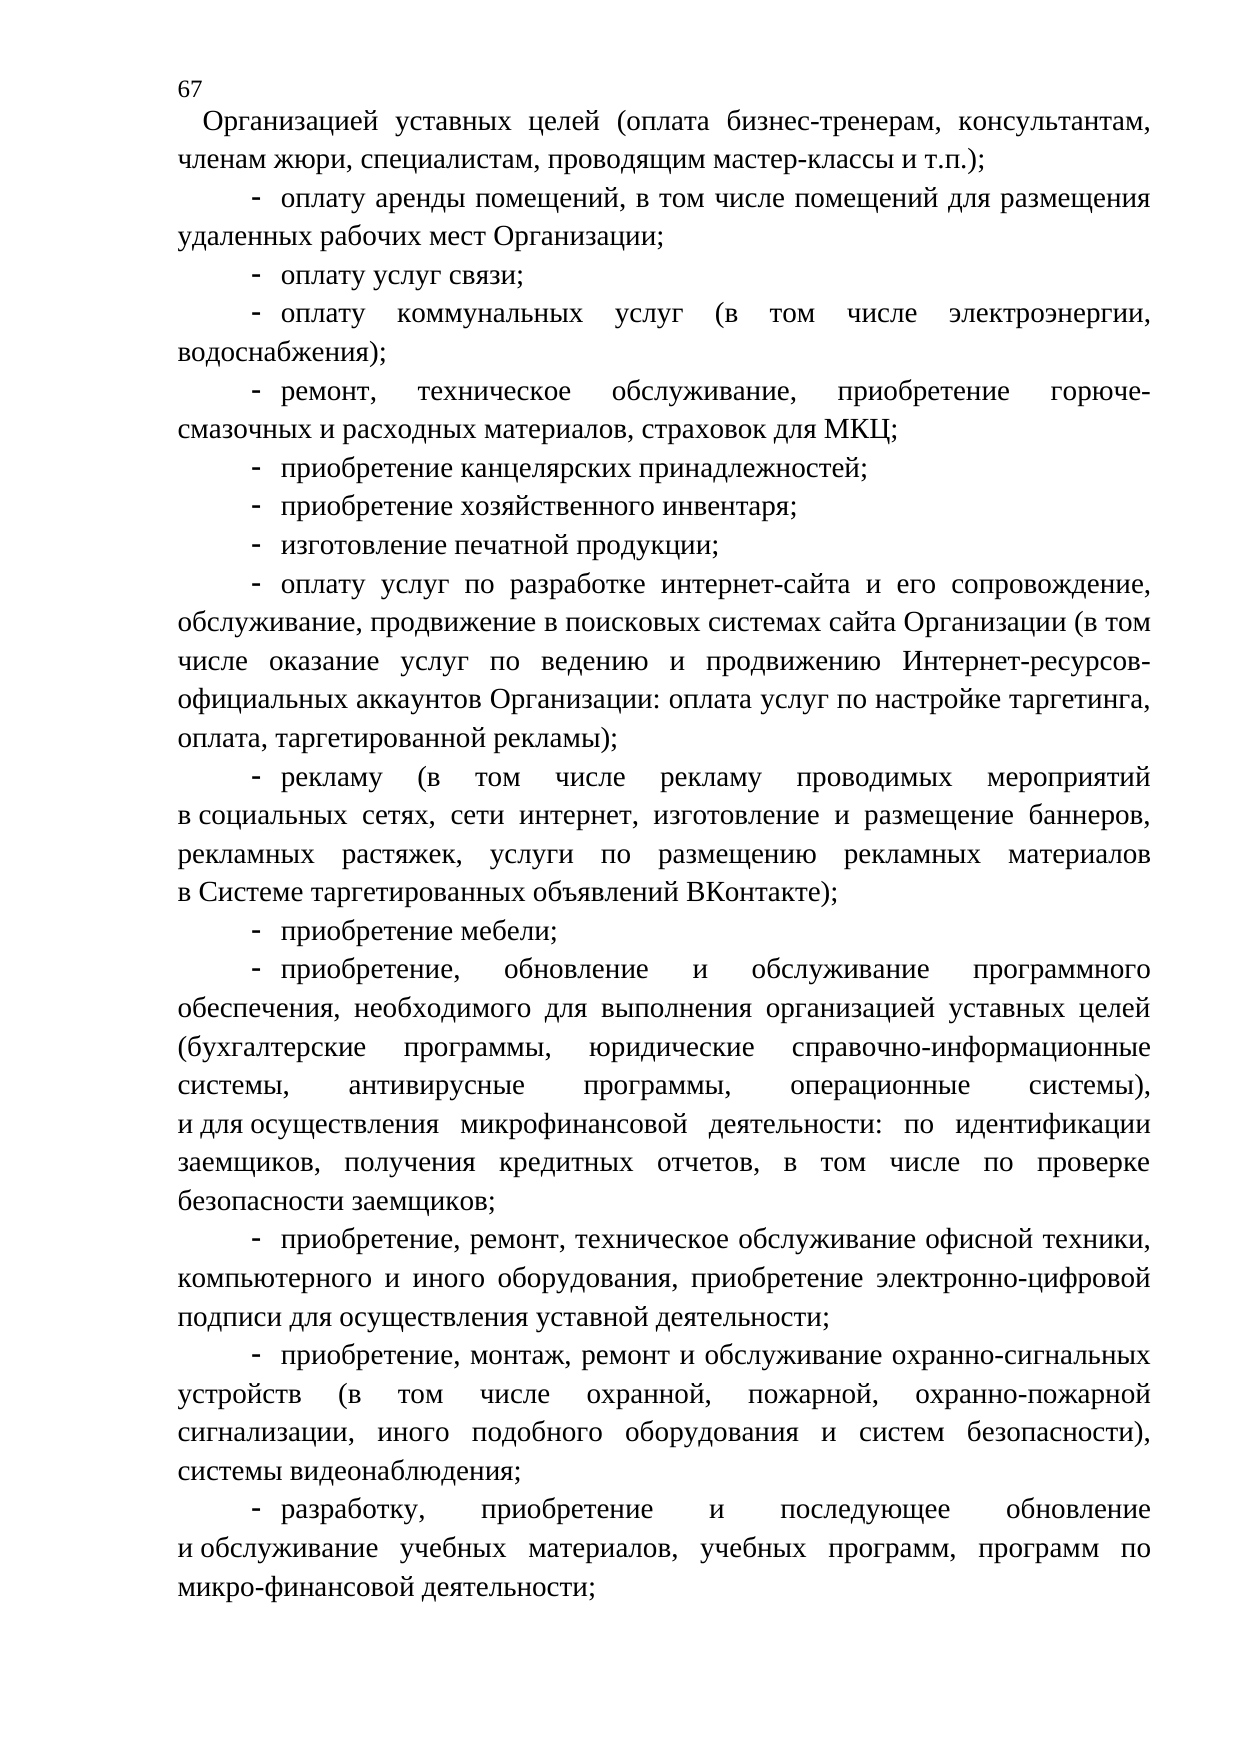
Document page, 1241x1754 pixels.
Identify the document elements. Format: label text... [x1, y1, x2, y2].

list приобретение канцелярских принадлежностей; [177, 450, 1152, 483]
list ремонт, техническое обслуживание, приобретение горюче-смазочных и расходных материалов, страховок для МКЦ; [177, 373, 1152, 445]
list оплату услуг по разработке интернет-сайта и его сопровождение, обслуживание, продвижение в поисковых системах сайта Организации (в том числе оказание услуг по ведению и продвижению Интернет-ресурсов-официальных аккаунтов Организации: оплата услуг по настройке таргетинга, оплата, таргетированной рекламы); [177, 566, 1152, 754]
list оплату коммунальных услуг (в том числе электроэнергии, водоснабжения); [177, 296, 1152, 368]
list оплату услуг связи; [177, 257, 1152, 291]
list изготовление печатной продукции; [177, 527, 1152, 561]
list рекламу (в том числе рекламу проводимых мероприятий в социальных сетях, сети интернет, изготовление и размещение баннеров, рекламных растяжек, услуги по размещению рекламных материалов в Системе таргетированных объявлений ВКонтакте); [177, 759, 1152, 908]
list приобретение, ремонт, техническое обслуживание офисной техники, компьютерного и иного оборудования, приобретение электронно-цифровой подписи для осуществления уставной деятельности; [177, 1221, 1152, 1332]
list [177, 103, 1152, 175]
list приобретение, монтаж, ремонт и обслуживание охранно-сигнальных устройств (в том числе охранной, пожарной, охранно-пожарной сигнализации, иного подобного оборудования и систем безопасности), системы видеонаблюдения; [177, 1337, 1152, 1486]
list приобретение мебели; [177, 913, 1152, 947]
list разработку, приобретение и последующее обновление и обслуживание учебных материалов, учебных программ, программ по микро-финансовой деятельности; [177, 1491, 1152, 1602]
list оплату аренды помещений, в том числе помещений для размещения удаленных рабочих мест Организации; [177, 180, 1152, 252]
list приобретение хозяйственного инвентаря; [177, 488, 1152, 522]
list приобретение, обновление и обслуживание программного обеспечения, необходимого для выполнения организацией уставных целей (бухгалтерские программы, юридические справочно-информационные системы, антивирусные программы, операционные системы), и для осуществления микрофинансовой деятельности: по идентификации заемщиков, получения кредитных отчетов, в том числе по проверке безопасности заемщиков; [177, 952, 1152, 1216]
